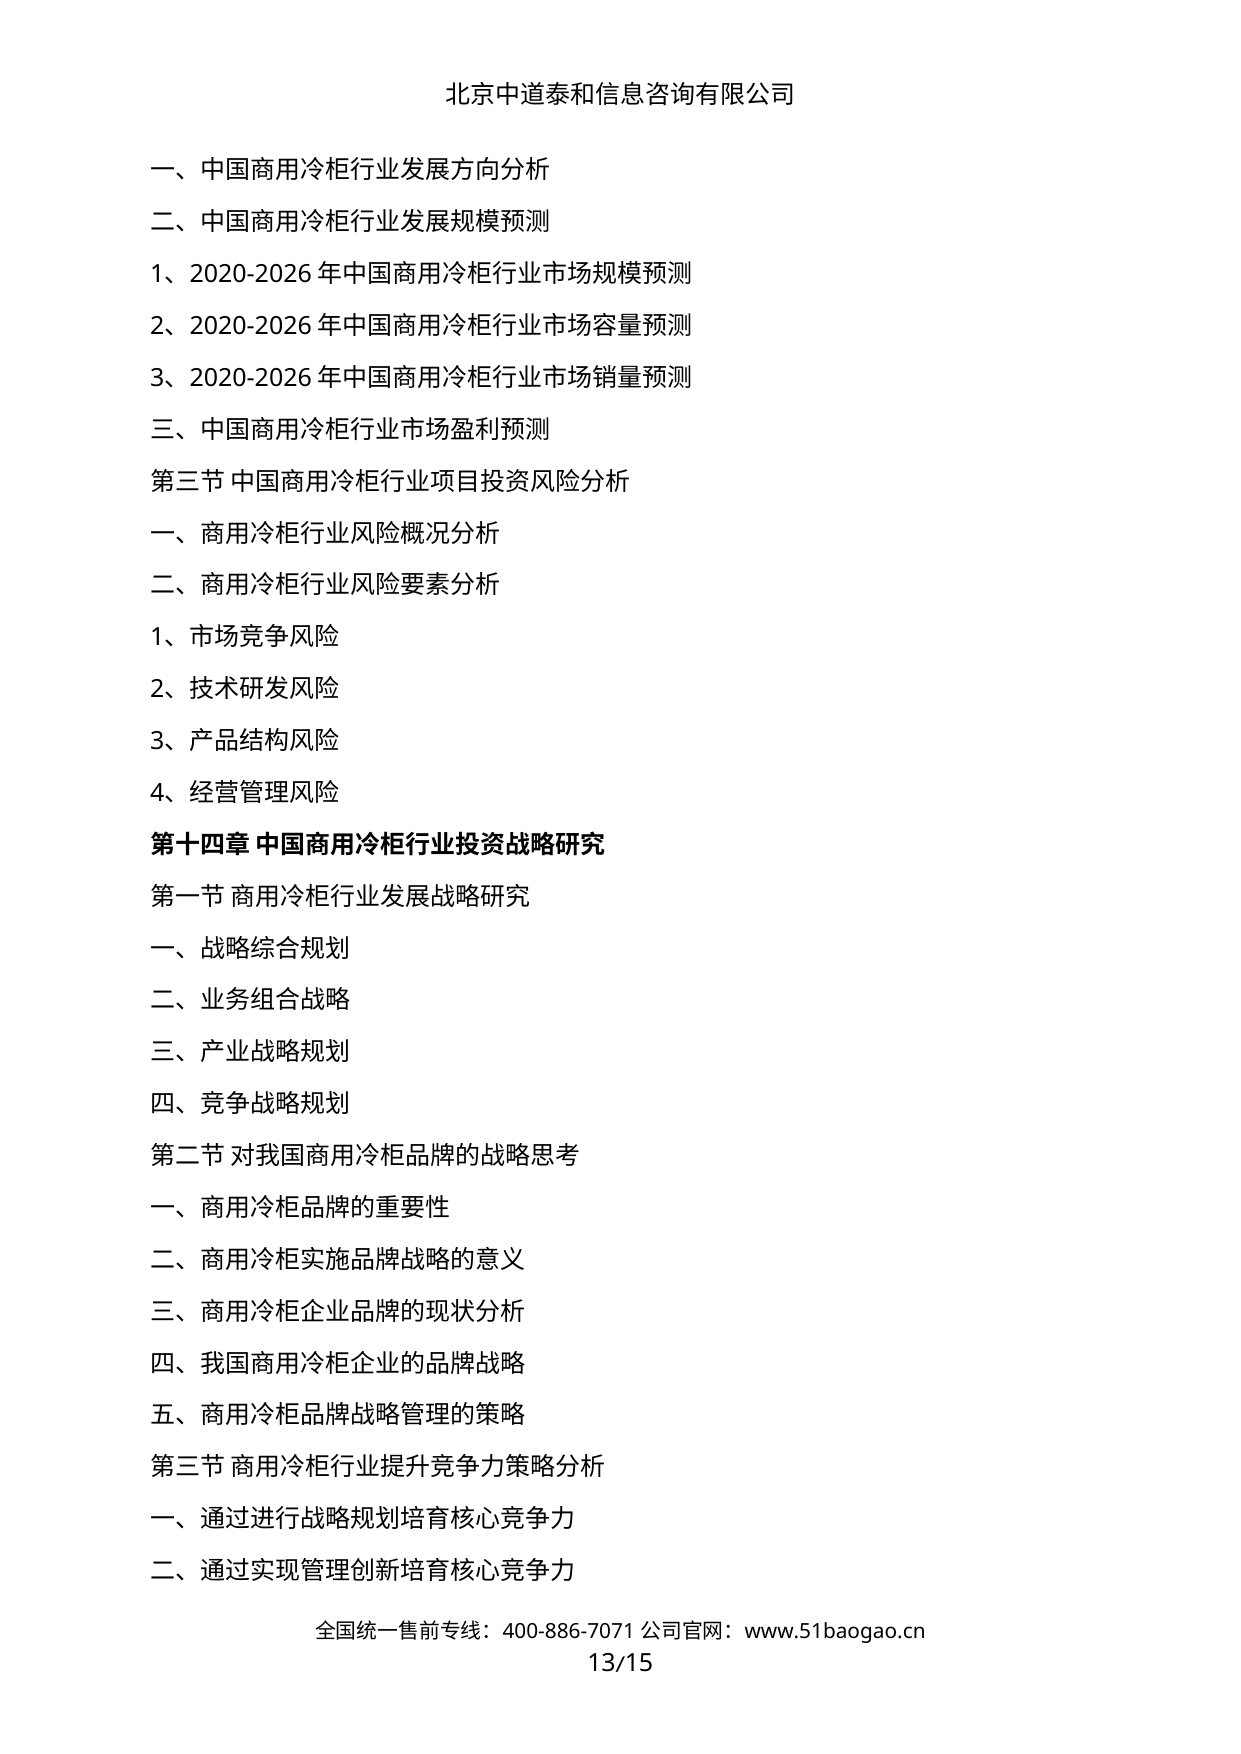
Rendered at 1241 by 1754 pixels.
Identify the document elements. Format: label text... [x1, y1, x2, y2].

text 三、商用冷柜企业品牌的现状分析 [150, 1291, 1090, 1327]
text 第十四章 中国商用冷柜行业投资战略研究 [150, 824, 1090, 861]
text 四、我国商用冷柜企业的品牌战略 [150, 1343, 1090, 1379]
text 三、产业战略规划 [150, 1032, 1090, 1068]
text 二、业务组合战略 [150, 980, 1090, 1016]
text 一、中国商用冷柜行业发展方向分析 [150, 150, 1090, 186]
text 一、通过进行战略规划培育核心竞争力 [150, 1499, 1090, 1535]
text 第三节 中国商用冷柜行业项目投资风险分析 [150, 461, 1090, 497]
text 3、2020-2026年中国商用冷柜行业市场销量预测 [150, 357, 1090, 394]
text 2、2020-2026年中国商用冷柜行业市场容量预测 [150, 306, 1090, 342]
text 三、中国商用冷柜行业市场盈利预测 [150, 409, 1090, 446]
text 第二节 对我国商用冷柜品牌的战略思考 [150, 1136, 1090, 1172]
text 第三节 商用冷柜行业提升竞争力策略分析 [150, 1447, 1090, 1483]
text 2、技术研发风险 [150, 669, 1090, 705]
text 4、经营管理风险 [150, 772, 1090, 809]
text 五、商用冷柜品牌战略管理的策略 [150, 1395, 1090, 1431]
text 二、商用冷柜实施品牌战略的意义 [150, 1239, 1090, 1276]
text 一、商用冷柜品牌的重要性 [150, 1187, 1090, 1224]
text 第一节 商用冷柜行业发展战略研究 [150, 876, 1090, 912]
text 一、商用冷柜行业风险概况分析 [150, 513, 1090, 549]
text 1、市场竞争风险 [150, 617, 1090, 653]
text 二、中国商用冷柜行业发展规模预测 [150, 202, 1090, 238]
text 3、产品结构风险 [150, 721, 1090, 757]
text 1、2020-2026年中国商用冷柜行业市场规模预测 [150, 254, 1090, 290]
text 一、战略综合规划 [150, 928, 1090, 964]
text 二、通过实现管理创新培育核心竞争力 [150, 1551, 1090, 1587]
text 二、商用冷柜行业风险要素分析 [150, 565, 1090, 601]
text 四、竞争战略规划 [150, 1084, 1090, 1120]
